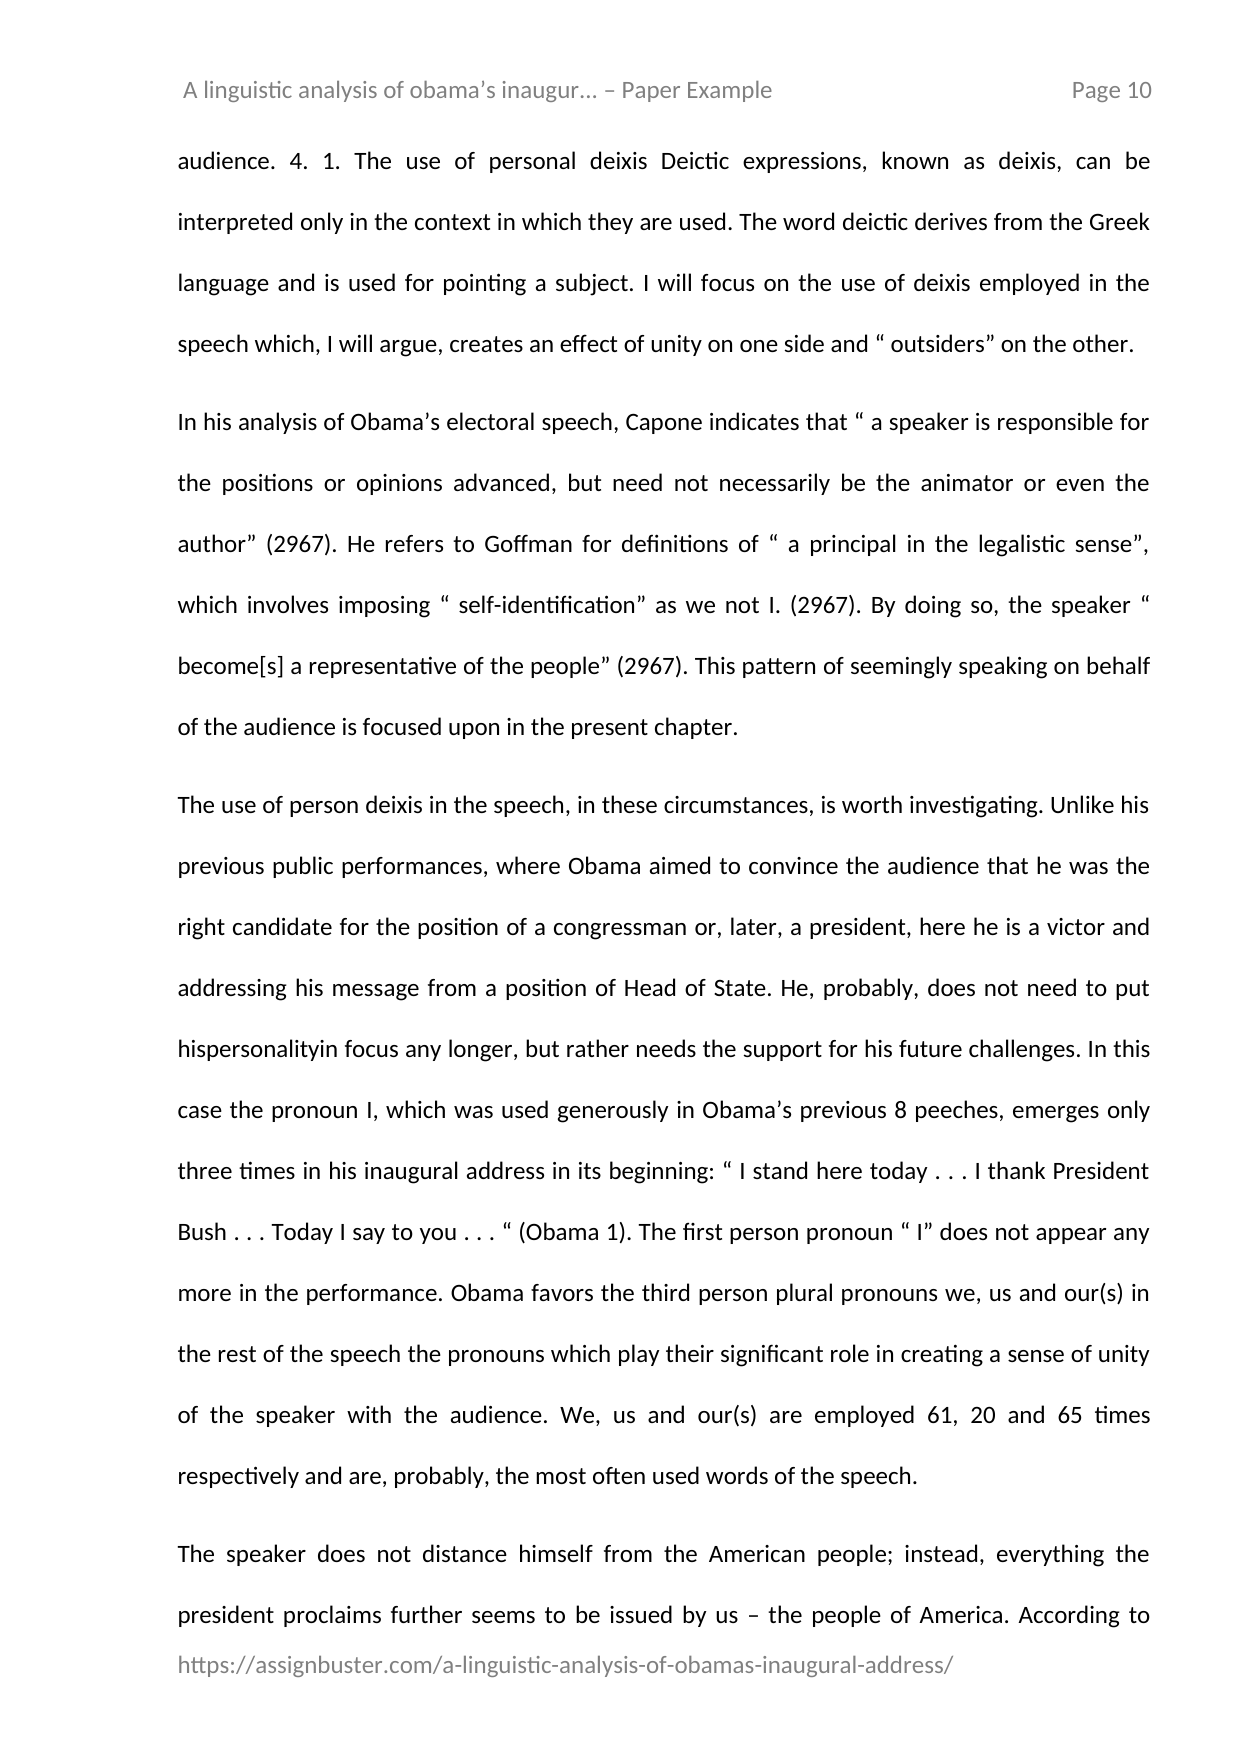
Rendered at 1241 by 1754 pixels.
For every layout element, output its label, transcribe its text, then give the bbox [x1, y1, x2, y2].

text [177, 145, 1152, 359]
text In his analysis of Obama’s electoral speech, Capone indicates that “ a speaker is responsible for the positions or opinions advanced, but need not necessarily be the animator or even the author” (2967). He refers to Goffman for definitions of “ a principal in the legalistic sense”, which involves imposing “ self-identification” as we not I. (2967). By doing so, the speaker “ become[s] a representative of the people” (2967). This pattern of seemingly speaking on behalf of the audience is focused upon in the present chapter. [177, 406, 1152, 742]
text The use of person deixis in the speech, in these circumstances, is worth investigating. Unlike his previous public performances, where Obama aimed to convince the audience that he was the right candidate for the position of a congressman or, later, a president, here he is a victor and addressing his message from a position of Head of State. He, probably, does not need to put hispersonalityin focus any longer, but rather needs the support for his future challenges. In this case the pronoun I, which was used generously in Obama’s previous 8 peeches, emerges only three times in his inaugural address in its beginning: “ I stand here today . . . I thank President Bush . . . Today I say to you . . . “ (Obama 1). The first person pronoun “ I” does not appear any more in the performance. Obama favors the third person plural pronouns we, us and our(s) in the rest of the speech the pronouns which play their significant role in creating a sense of unity of the speaker with the audience. We, us and our(s) are employed 61, 20 and 65 times respectively and are, probably, the most often used words of the speech. [177, 789, 1152, 1491]
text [177, 1538, 1152, 1629]
